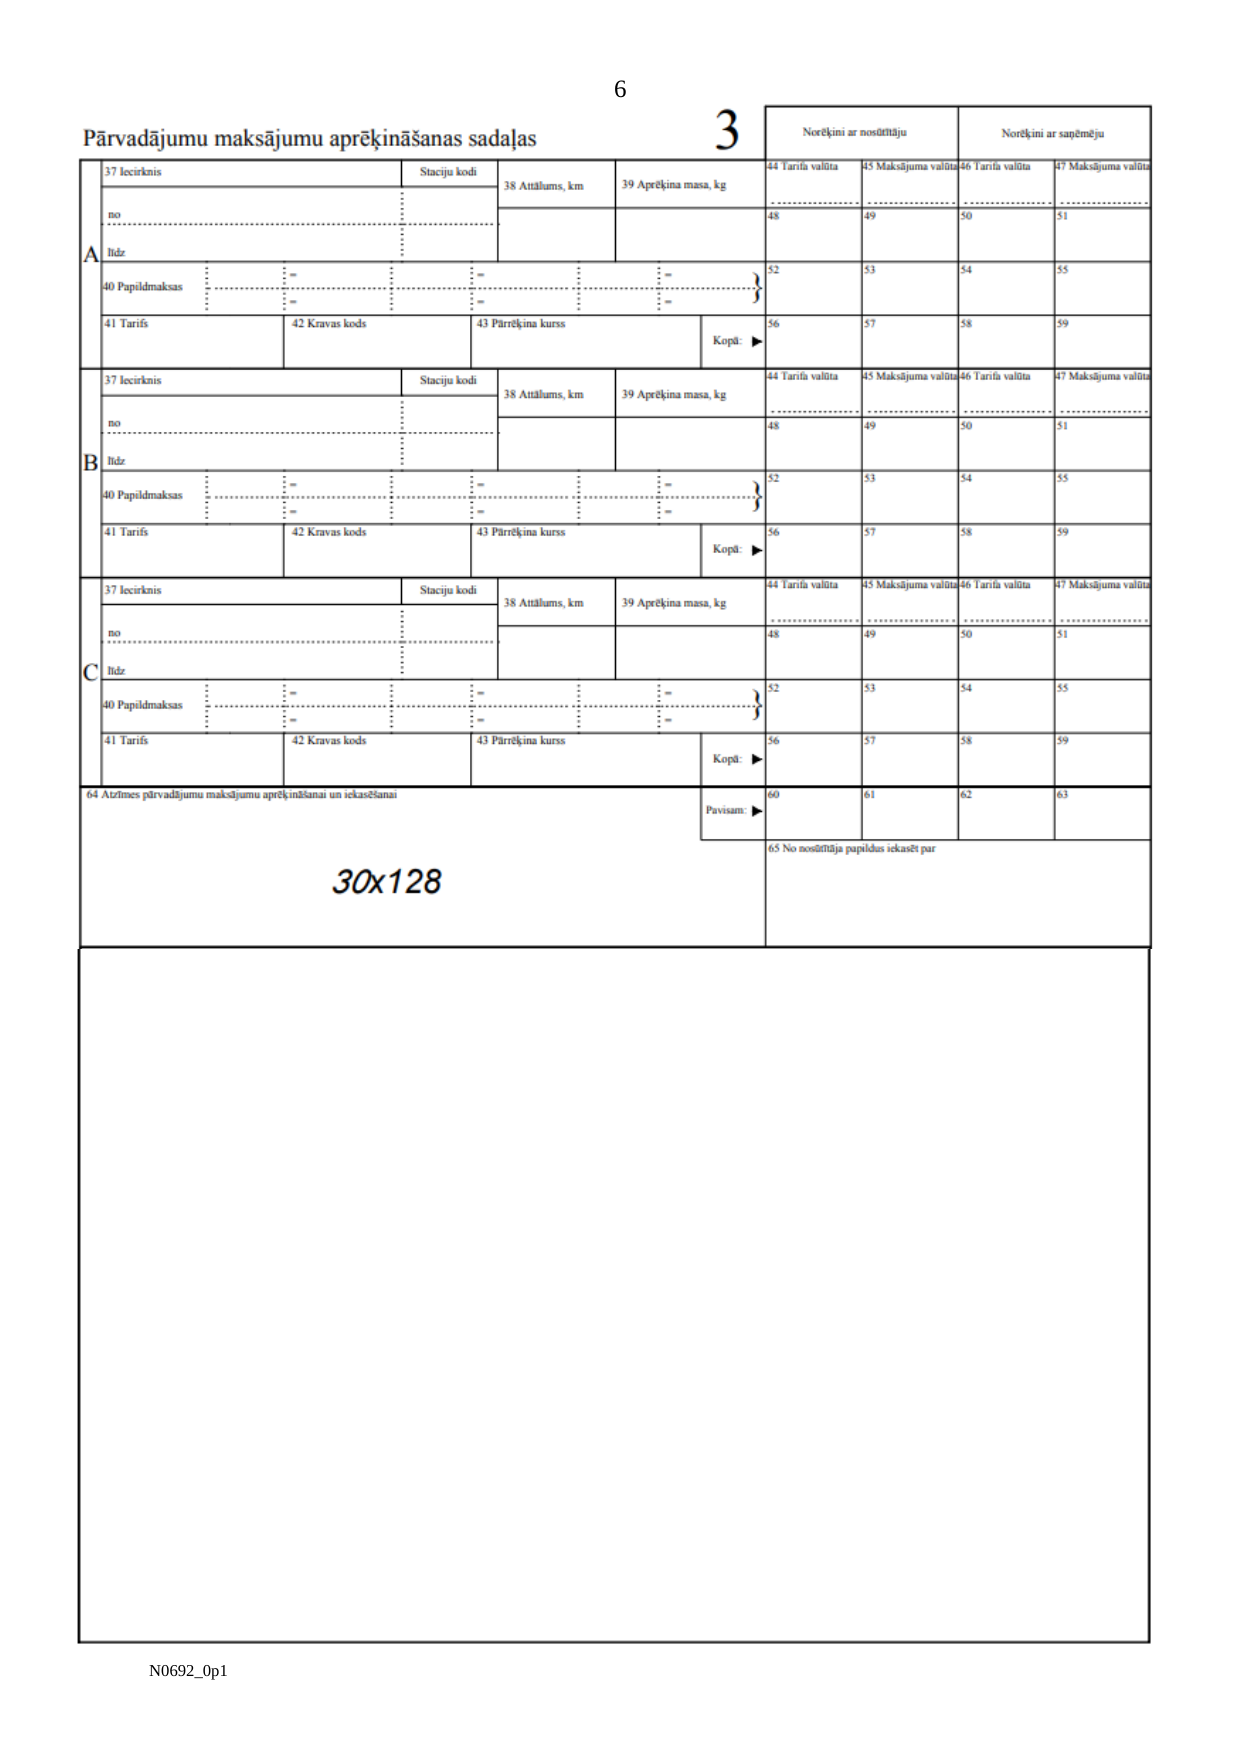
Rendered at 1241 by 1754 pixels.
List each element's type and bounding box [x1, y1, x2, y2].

picture [75, 102, 1155, 1648]
